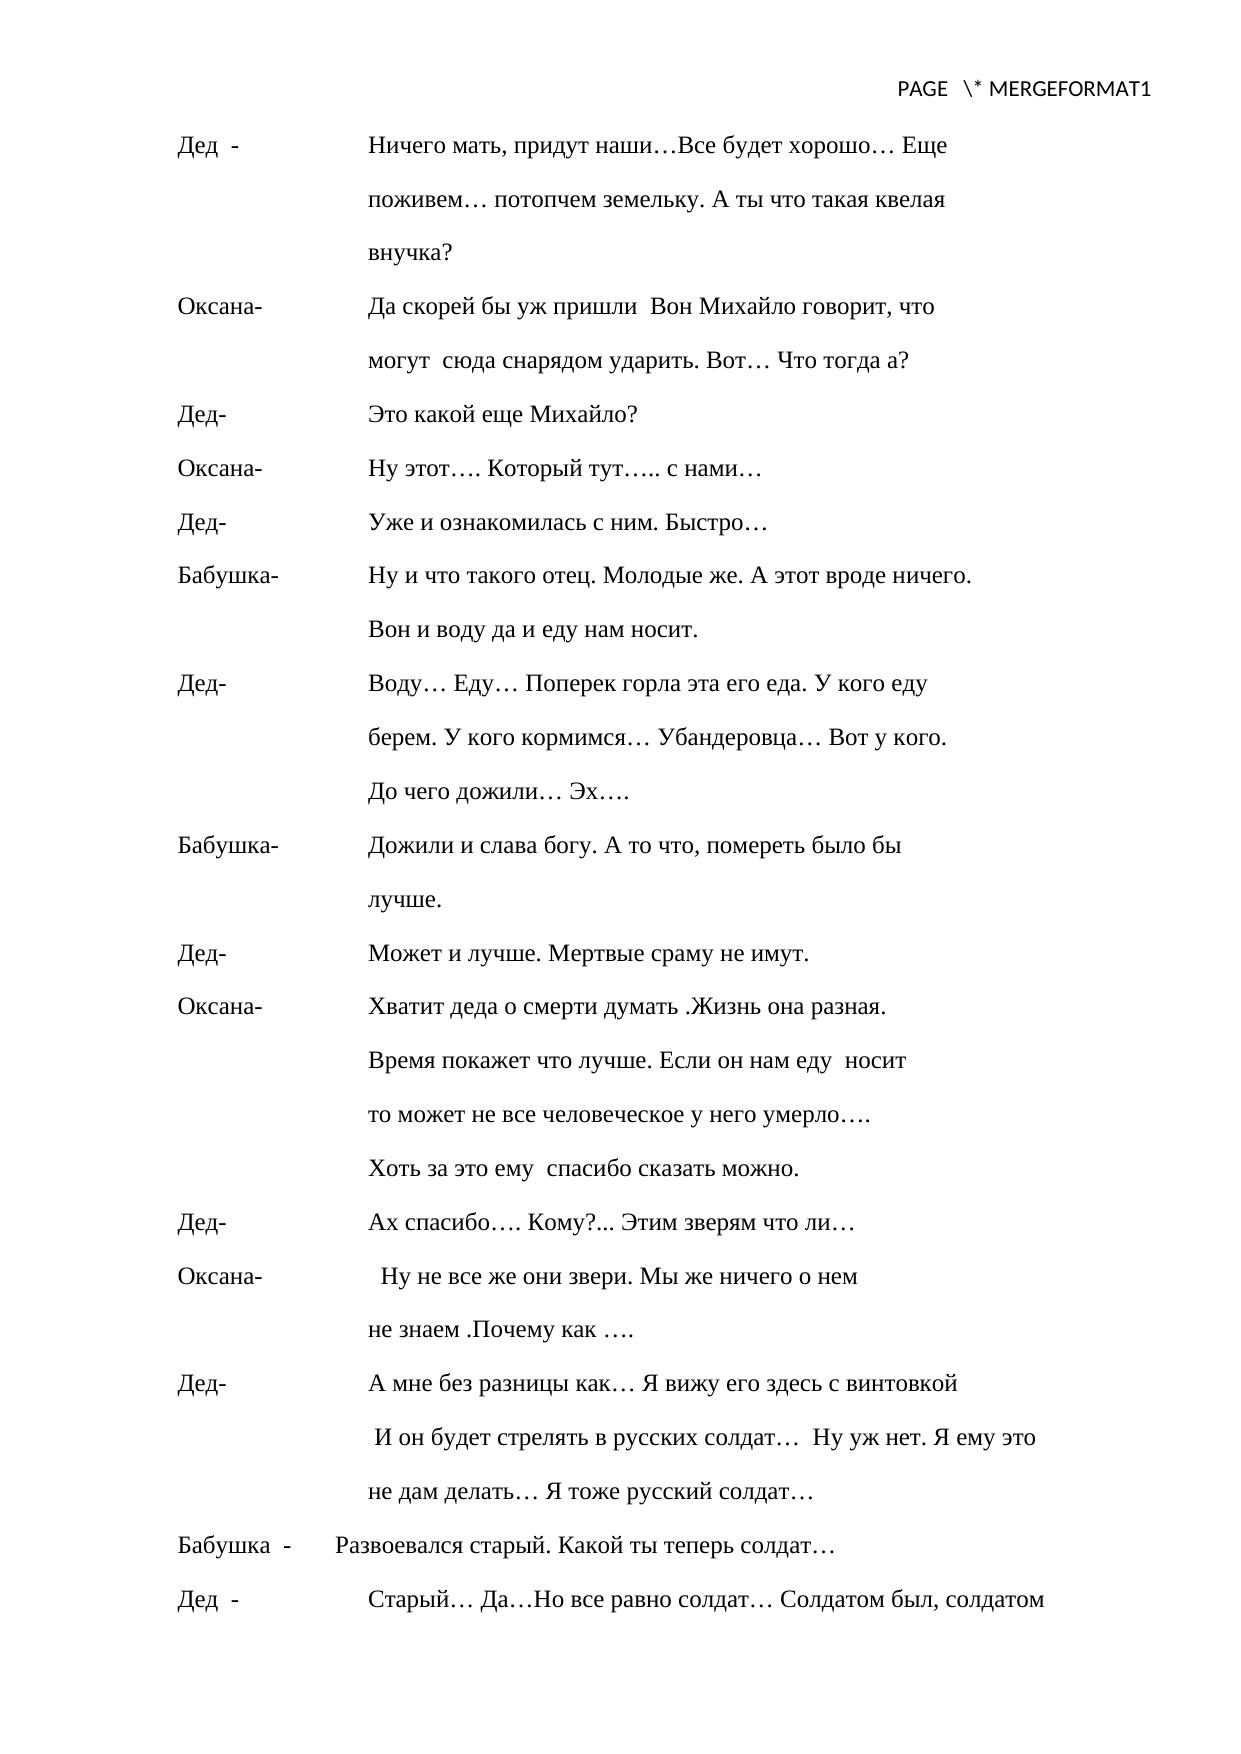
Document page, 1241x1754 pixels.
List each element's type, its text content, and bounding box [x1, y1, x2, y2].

text Оксана- Да скорей бы уж пришли Вон Михайло говорит, что [177, 291, 1152, 320]
text то может не все человеческое у него умерло…. [177, 1099, 1152, 1128]
text могут сюда снарядом ударить. Вот… Что тогда а? [177, 345, 1152, 374]
text Оксана- Ну этот…. Который тут….. с нами… [177, 453, 1152, 482]
text Дед- Может и лучше. Мертвые сраму не имут. [177, 938, 1152, 966]
text Дед- А мне без разницы как… Я вижу его здесь с винтовкой [177, 1368, 1152, 1397]
text не знаем .Почему как …. [177, 1314, 1152, 1343]
text Оксана- Хватит деда о смерти думать .Жизнь она разная. [177, 991, 1152, 1020]
text Время покажет что лучше. Если он нам еду носит [177, 1045, 1152, 1074]
text Дед - Ничего мать, придут наши…Все будет хорошо… Еще [177, 130, 1152, 158]
text Вон и воду да и еду нам носит. [177, 614, 1152, 643]
text внучка? [177, 237, 1152, 266]
text Дед- Уже и ознакомилась с ним. Быстро… [177, 507, 1152, 536]
text И он будет стрелять в русских солдат… Ну уж нет. Я ему это [177, 1422, 1152, 1451]
text До чего дожили… Эх…. [177, 776, 1152, 805]
text Бабушка - Развоевался старый. Какой ты теперь солдат… [177, 1530, 1152, 1559]
text Дед- Ах спасибо…. Кому?... Этим зверям что ли… [177, 1207, 1152, 1236]
text Дед- Это какой еще Михайло? [177, 399, 1152, 428]
text Хоть за это ему спасибо сказать можно. [177, 1153, 1152, 1182]
text Дед - Старый… Да…Но все равно солдат… Солдатом был, солдатом [177, 1584, 1152, 1613]
text Бабушка- Дожили и слава богу. А то что, помереть было бы [177, 830, 1152, 859]
text не дам делать… Я тоже русский солдат… [177, 1476, 1152, 1505]
text берем. У кого кормимся… Убандеровца… Вот у кого. [177, 722, 1152, 751]
text поживем… потопчем земельку. А ты что такая квелая [177, 184, 1152, 212]
text лучше. [177, 884, 1152, 912]
text Бабушка- Ну и что такого отец. Молодые же. А этот вроде ничего. [177, 561, 1152, 589]
text Оксана- Ну не все же они звери. Мы же ничего о нем [177, 1261, 1152, 1289]
text Дед- Воду… Еду… Поперек горла эта его еда. У кого еду [177, 668, 1152, 697]
